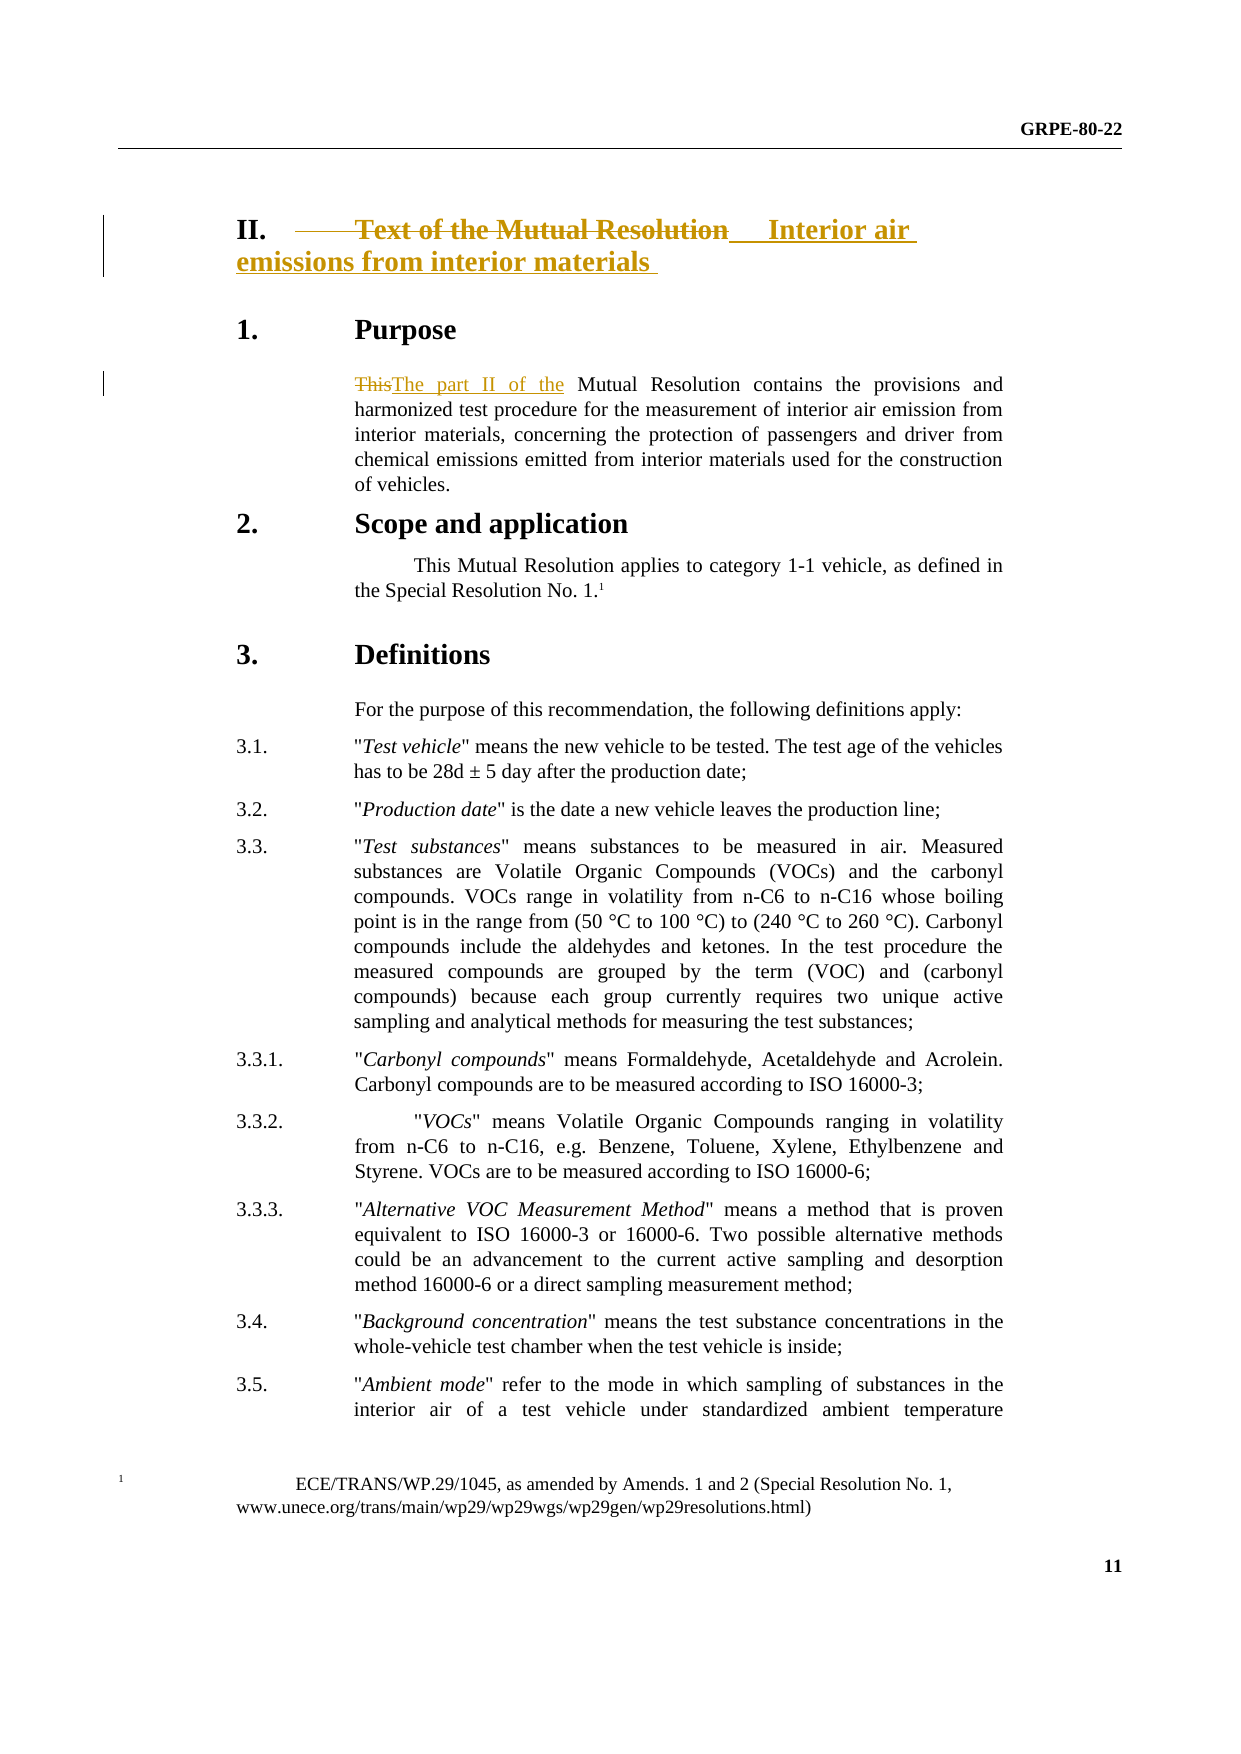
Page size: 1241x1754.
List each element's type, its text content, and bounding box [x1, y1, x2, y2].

text Mutual Resolution contains the provisions and harmonized test procedure for the measurement of interior air emission from interior materials, concerning the protection of passengers and driver from chemical emissions emitted from interior materials used for the construction of vehicles. [354, 371, 1004, 496]
text 3.2. "Production date" is the date a new vehicle leaves the production line; [236, 796, 1004, 821]
text 3. Definitions [118, 640, 1004, 671]
text II. [118, 215, 1004, 277]
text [236, 1371, 1004, 1421]
text 3.3.2. "VOCs" means Volatile Organic Compounds ranging in volatility from n-C6 to n-C16, e.g. Benzene, Toluene, Xylene, Ethylbenzene and Styrene. VOCs are to be measured according to ISO 16000-6; [236, 1108, 1004, 1183]
text 3.1. "Test vehicle" means the new vehicle to be tested. The test age of the vehicles has to be 28d ± 5 day after the production date; [236, 733, 1004, 783]
text This Mutual Resolution applies to category 1-1 vehicle, as defined in the Special Resolution No. 1. [354, 552, 1004, 602]
text 3.3.3. "Alternative VOC Measurement Method" means a method that is proven equivalent to ISO 16000-3 or 16000-6. Two possible alternative methods could be an advancement to the current active sampling and desorption method 16000-6 or a direct sampling measurement method; [236, 1196, 1004, 1296]
text 3.3.1. "Carbonyl compounds" means Formaldehyde, Acetaldehyde and Acrolein. Carbonyl compounds are to be measured according to ISO 16000-3; [236, 1046, 1004, 1096]
text 3.4. "Background concentration" means the test substance concentrations in the whole-vehicle test chamber when the test vehicle is inside; [236, 1308, 1004, 1358]
text 1. Purpose [118, 315, 1004, 346]
text 2. Scope and application [118, 508, 1004, 540]
text For the purpose of this recommendation, the following definitions apply: [295, 696, 1004, 721]
text 3.3. "Test substances" means substances to be measured in air. Measured substances are Volatile Organic Compounds (VOCs) and the carbonyl compounds. VOCs range in volatility from n-C6 to n-C16 whose boiling point is in the range from (50 °C to 100 °C) to (240 °C to 260 °C). Carbonyl compounds include the aldehydes and ketones. In the test procedure the measured compounds are grouped by the term (VOC) and (carbonyl compounds) because each group currently requires two unique active sampling and analytical methods for measuring the test substances; [236, 833, 1004, 1033]
